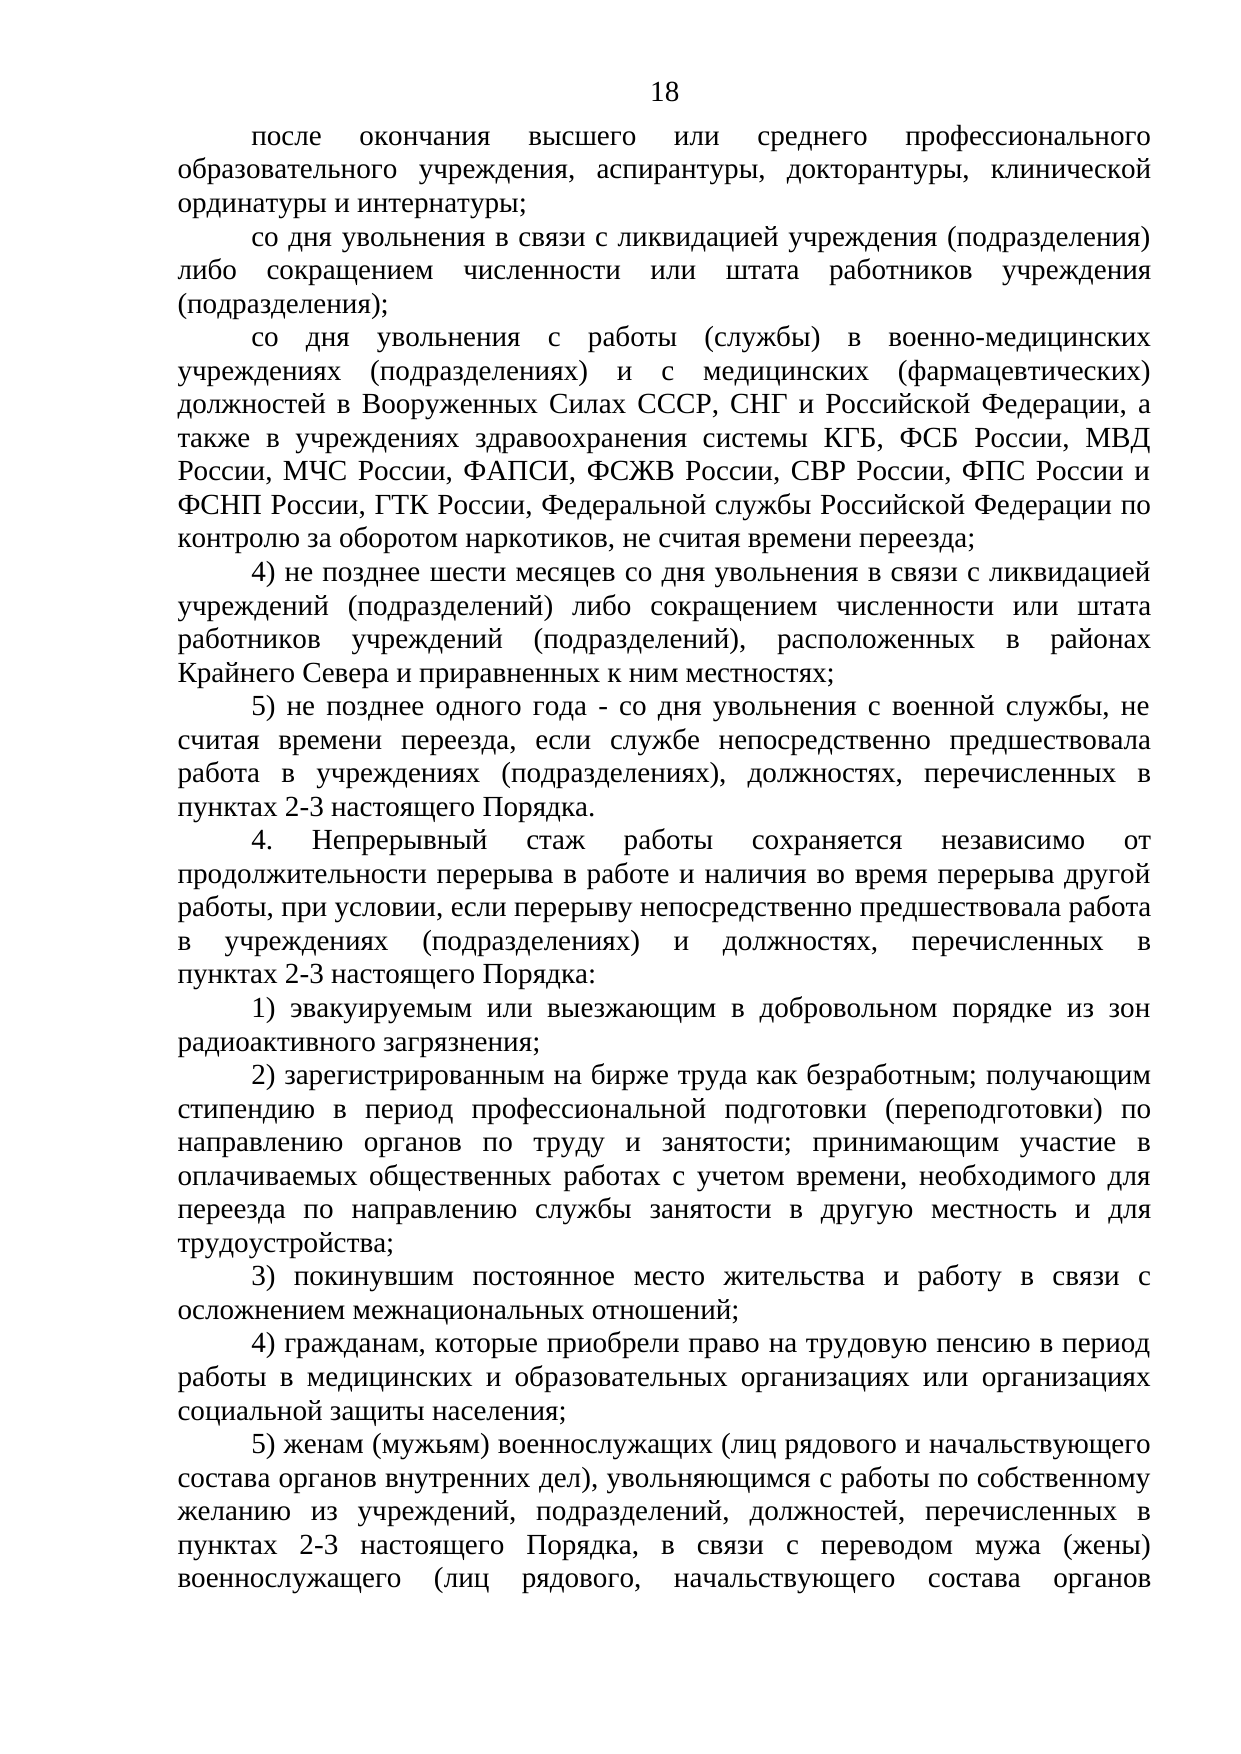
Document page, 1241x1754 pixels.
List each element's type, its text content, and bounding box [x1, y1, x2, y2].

text 4. Непрерывный стаж работы сохраняется независимо от продолжительности перерыва в работе и наличия во время перерыва другой работы, при условии, если перерыву непосредственно предшествовала работа в учреждениях (подразделениях) и должностях, перечисленных в пунктах 2-3 настоящего Порядка: [177, 822, 1152, 990]
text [177, 1426, 1152, 1594]
text 2) зарегистрированным на бирже труда как безработным; получающим стипендию в период профессиональной подготовки (переподготовки) по направлению органов по труду и занятости; принимающим участие в оплачиваемых общественных работах с учетом времени, необходимого для переезда по направлению службы занятости в другую местность и для трудоустройства; [177, 1057, 1152, 1258]
text со дня увольнения в связи с ликвидацией учреждения (подразделения) либо сокращением численности или штата работников учреждения (подразделения); [177, 219, 1152, 319]
text 4) не позднее шести месяцев со дня увольнения в связи с ликвидацией учреждений (подразделений) либо сокращением численности или штата работников учреждений (подразделений), расположенных в районах Крайнего Севера и приравненных к ним местностях; [177, 554, 1152, 688]
text 1) эвакуируемым или выезжающим в добровольном порядке из зон радиоактивного загрязнения; [177, 990, 1152, 1057]
text 4) гражданам, которые приобрели право на трудовую пенсию в период работы в медицинских и образовательных организациях или организациях социальной защиты населения; [177, 1326, 1152, 1426]
text 3) покинувшим постоянное место жительства и работу в связи с осложнением межнациональных отношений; [177, 1258, 1152, 1326]
text 5) не позднее одного года - со дня увольнения с военной службы, не считая времени переезда, если службе непосредственно предшествовала работа в учреждениях (подразделениях), должностях, перечисленных в пунктах 2-3 настоящего Порядка. [177, 688, 1152, 822]
text после окончания высшего или среднего профессионального образовательного учреждения, аспирантуры, докторантуры, клинической ординатуры и интернатуры; [177, 118, 1152, 219]
text со дня увольнения с работы (службы) в военно-медицинских учреждениях (подразделениях) и с медицинских (фармацевтических) должностей в Вооруженных Силах СССР, СНГ и Российской Федерации, а также в учреждениях здравоохранения системы КГБ, ФСБ России, МВД России, МЧС России, ФАПСИ, ФСЖВ России, СВР России, ФПС России и ФСНП России, ГТК России, Федеральной службы Российской Федерации по контролю за оборотом наркотиков, не считая времени переезда; [177, 319, 1152, 554]
